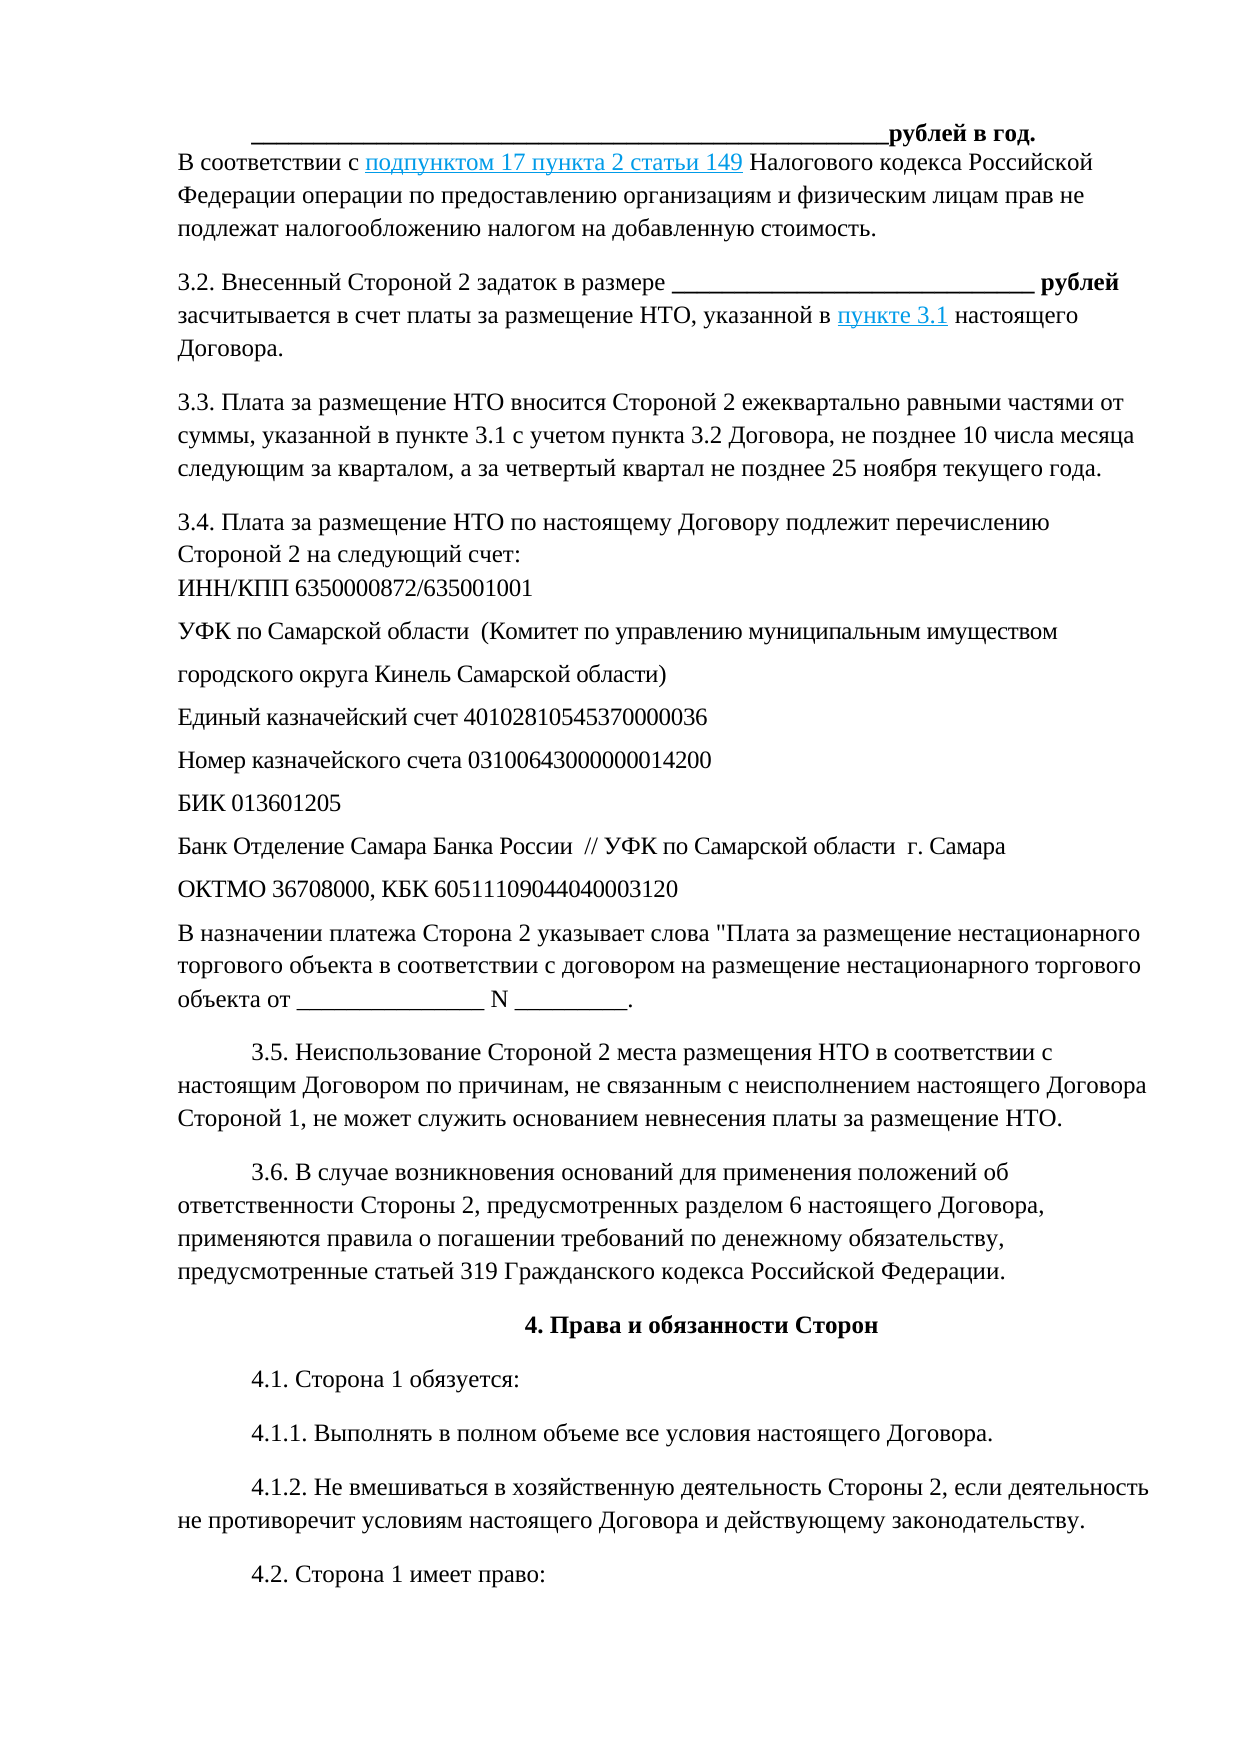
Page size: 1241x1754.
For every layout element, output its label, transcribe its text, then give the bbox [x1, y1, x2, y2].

text Банк Отделение Самара Банка России // УФК по Самарской области г. Самара [177, 831, 1152, 860]
text 4.1.2. Не вмешиваться в хозяйственную деятельность Стороны 2, если деятельность не противоречит условиям настоящего Договора и действующему законодательству. [177, 1472, 1152, 1534]
text 3.6. В случае возникновения оснований для применения положений об ответственности Стороны 2, предусмотренных разделом 6 настоящего Договора, применяются правила о погашении требований по денежному обязательству, предусмотренные статьей 319 Гражданского кодекса Российской Федерации. [177, 1157, 1152, 1285]
text УФК по Самарской области (Комитет по управлению муниципальным имуществом городского округа Кинель Самарской области) [177, 616, 1152, 688]
text 3.4. Плата за размещение НТО по настоящему Договору подлежит перечислению Стороной 2 на следующий счет: [177, 507, 1152, 568]
text Номер казначейского счета 03100643000000014200 [177, 745, 1152, 774]
text 4.1. Сторона 1 обязуется: [177, 1364, 1152, 1393]
text 4. Права и обязанности Сторон [177, 1310, 1152, 1339]
text Единый казначейский счет 40102810545370000036 [177, 702, 1152, 731]
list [251, 118, 1152, 147]
text 3.5. Неиспользование Стороной 2 места размещения НТО в соответствии с настоящим Договором по причинам, не связанным с неисполнением настоящего Договора Стороной 1, не может служить основанием невнесения платы за размещение НТО. [177, 1037, 1152, 1132]
text 4.2. Сторона 1 имеет право: [177, 1559, 1152, 1587]
text 3.3. Плата за размещение НТО вносится Стороной 2 ежеквартально равными частями от суммы, указанной в пункте 3.1 с учетом пункта 3.2 Договора, не позднее 10 числа месяца следующим за кварталом, а за четвертый квартал не позднее 25 ноября текущего года. [177, 387, 1152, 481]
text В соответствии с подпунктом 17 пункта 2 статьи 149 Налогового кодекса Российской Федерации операции по предоставлению организациям и физическим лицам прав не подлежат налогообложению налогом на добавленную стоимость. [177, 147, 1152, 242]
text ИНН/КПП 6350000872/635001001 [177, 573, 1152, 601]
text ОКТМО 36708000, КБК 60511109044040003120 [177, 874, 1152, 903]
text В назначении платежа Сторона 2 указывает слова "Плата за размещение нестационарного торгового объекта в соответствии с договором на размещение нестационарного торгового объекта от _______________ N _________. [177, 918, 1152, 1012]
text БИК 013601205 [177, 788, 1152, 817]
text 3.2. Внесенный Стороной 2 задаток в размере _____________________________ рублей засчитывается в счет платы за размещение НТО, указанной в пункте 3.1 настоящего Договора. [177, 267, 1152, 362]
text 4.1.1. Выполнять в полном объеме все условия настоящего Договора. [177, 1418, 1152, 1447]
